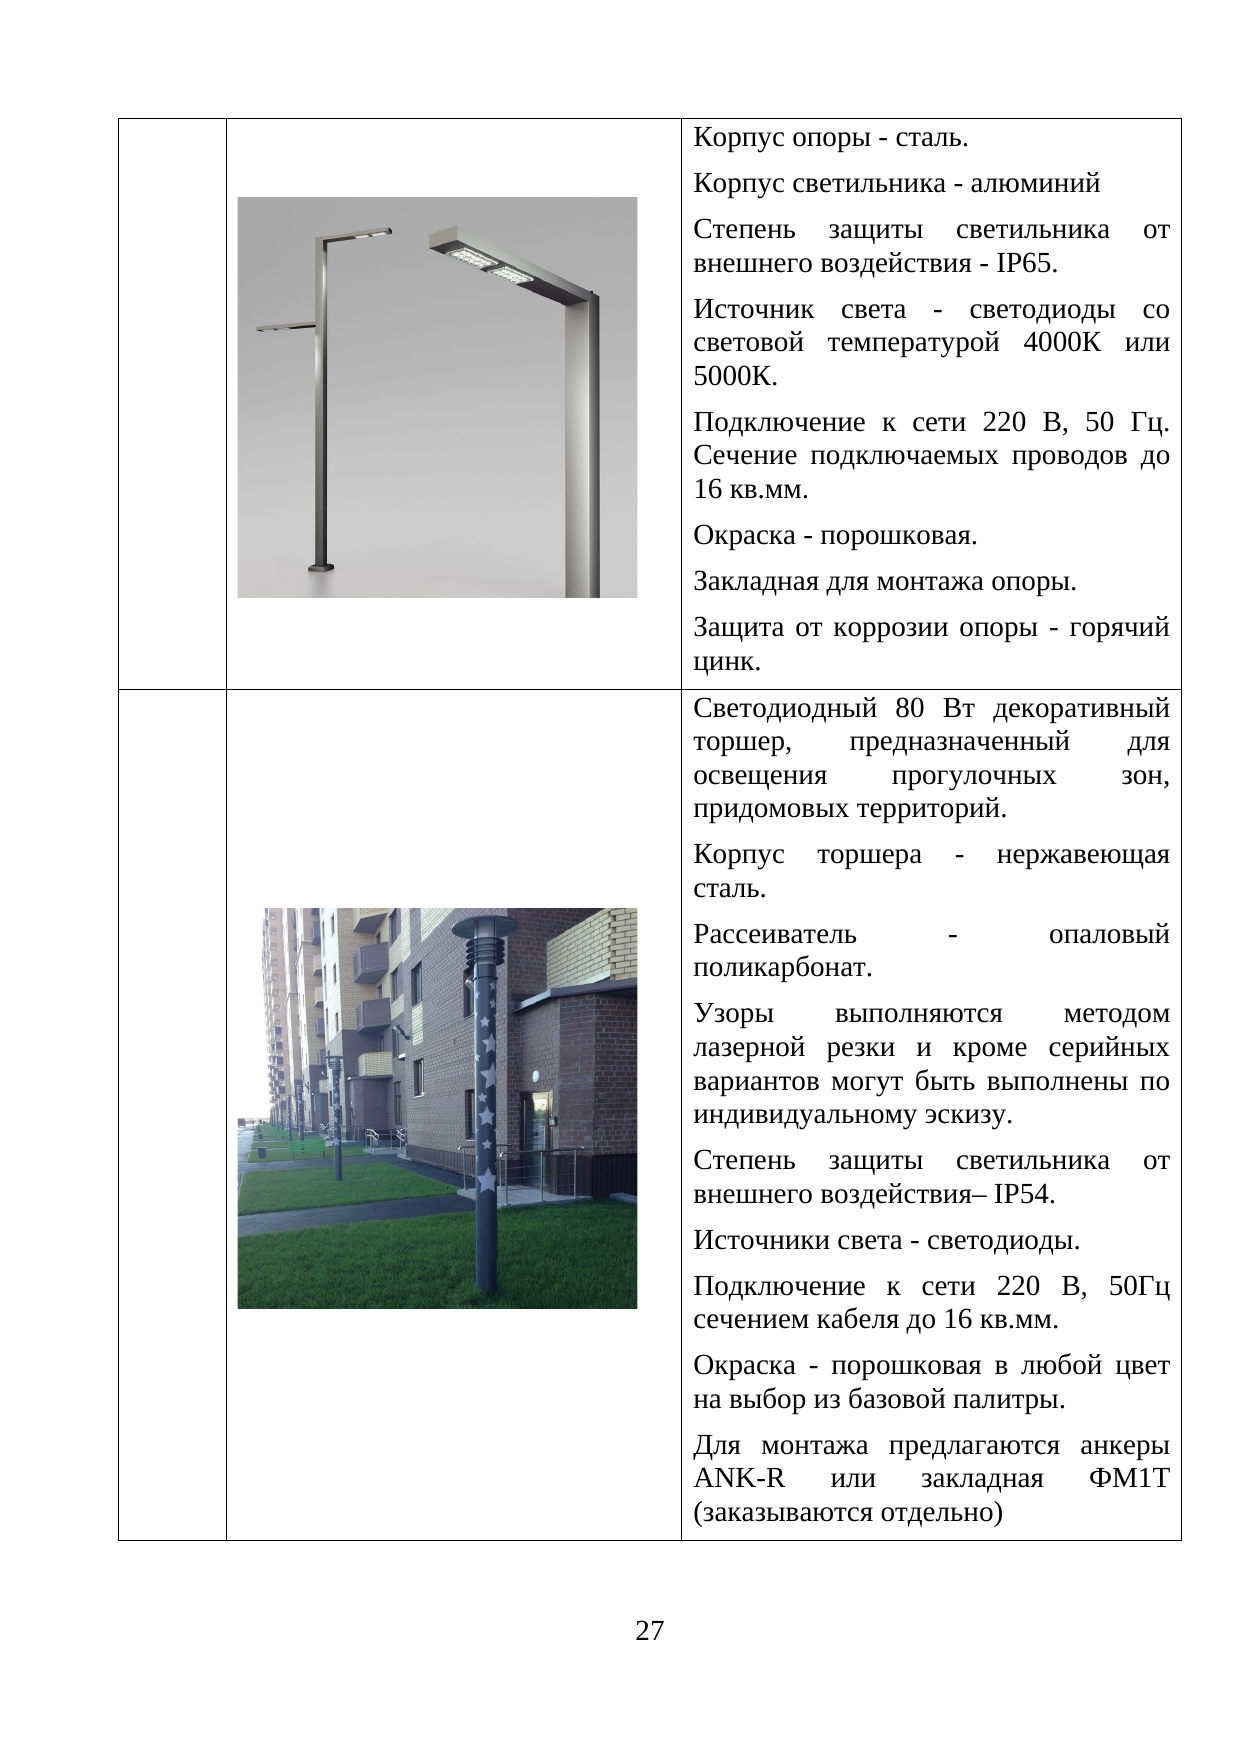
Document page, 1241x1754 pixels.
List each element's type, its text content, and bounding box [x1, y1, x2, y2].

table_cell Светодиодный 80 Вт декоративный торшер, предназначенный для освещения прогулочных зон, придомовых территорий. Корпус торшера - нержавеющая сталь. Рассеиватель - опаловый поликарбонат. Узоры выполняются методом лазерной резки и кроме серийных вариантов могут быть выполнены по индивидуальному эскизу. Степень защиты светильника от внешнего воздействия– IP54. Источники света - светодиоды. Подключение к сети 220 В, 50Гц сечением кабеля до 16 кв.мм. Окраска - порошковая в любой цвет на выбор из базовой палитры. Для монтажа предлагаются анкеры ANK-R или закладная ФМ1Т (заказываются отдельно) [682, 690, 1181, 1540]
picture [237, 197, 638, 598]
table_cell [227, 690, 681, 1540]
table_cell [119, 119, 226, 689]
picture [237, 908, 638, 1309]
table_cell [227, 119, 681, 689]
table_cell [119, 690, 226, 1540]
table_cell Корпус опоры - сталь. Корпус светильника - алюминий Степень защиты светильника от внешнего воздействия - IP65. Источник света - светодиоды со световой температурой 4000К или 5000К. Подключение к сети 220 В, 50 Гц. Сечение подключаемых проводов до 16 кв.мм. Окраска - порошковая. Закладная для монтажа опоры. Защита от коррозии опоры - горячий цинк. [682, 119, 1181, 689]
